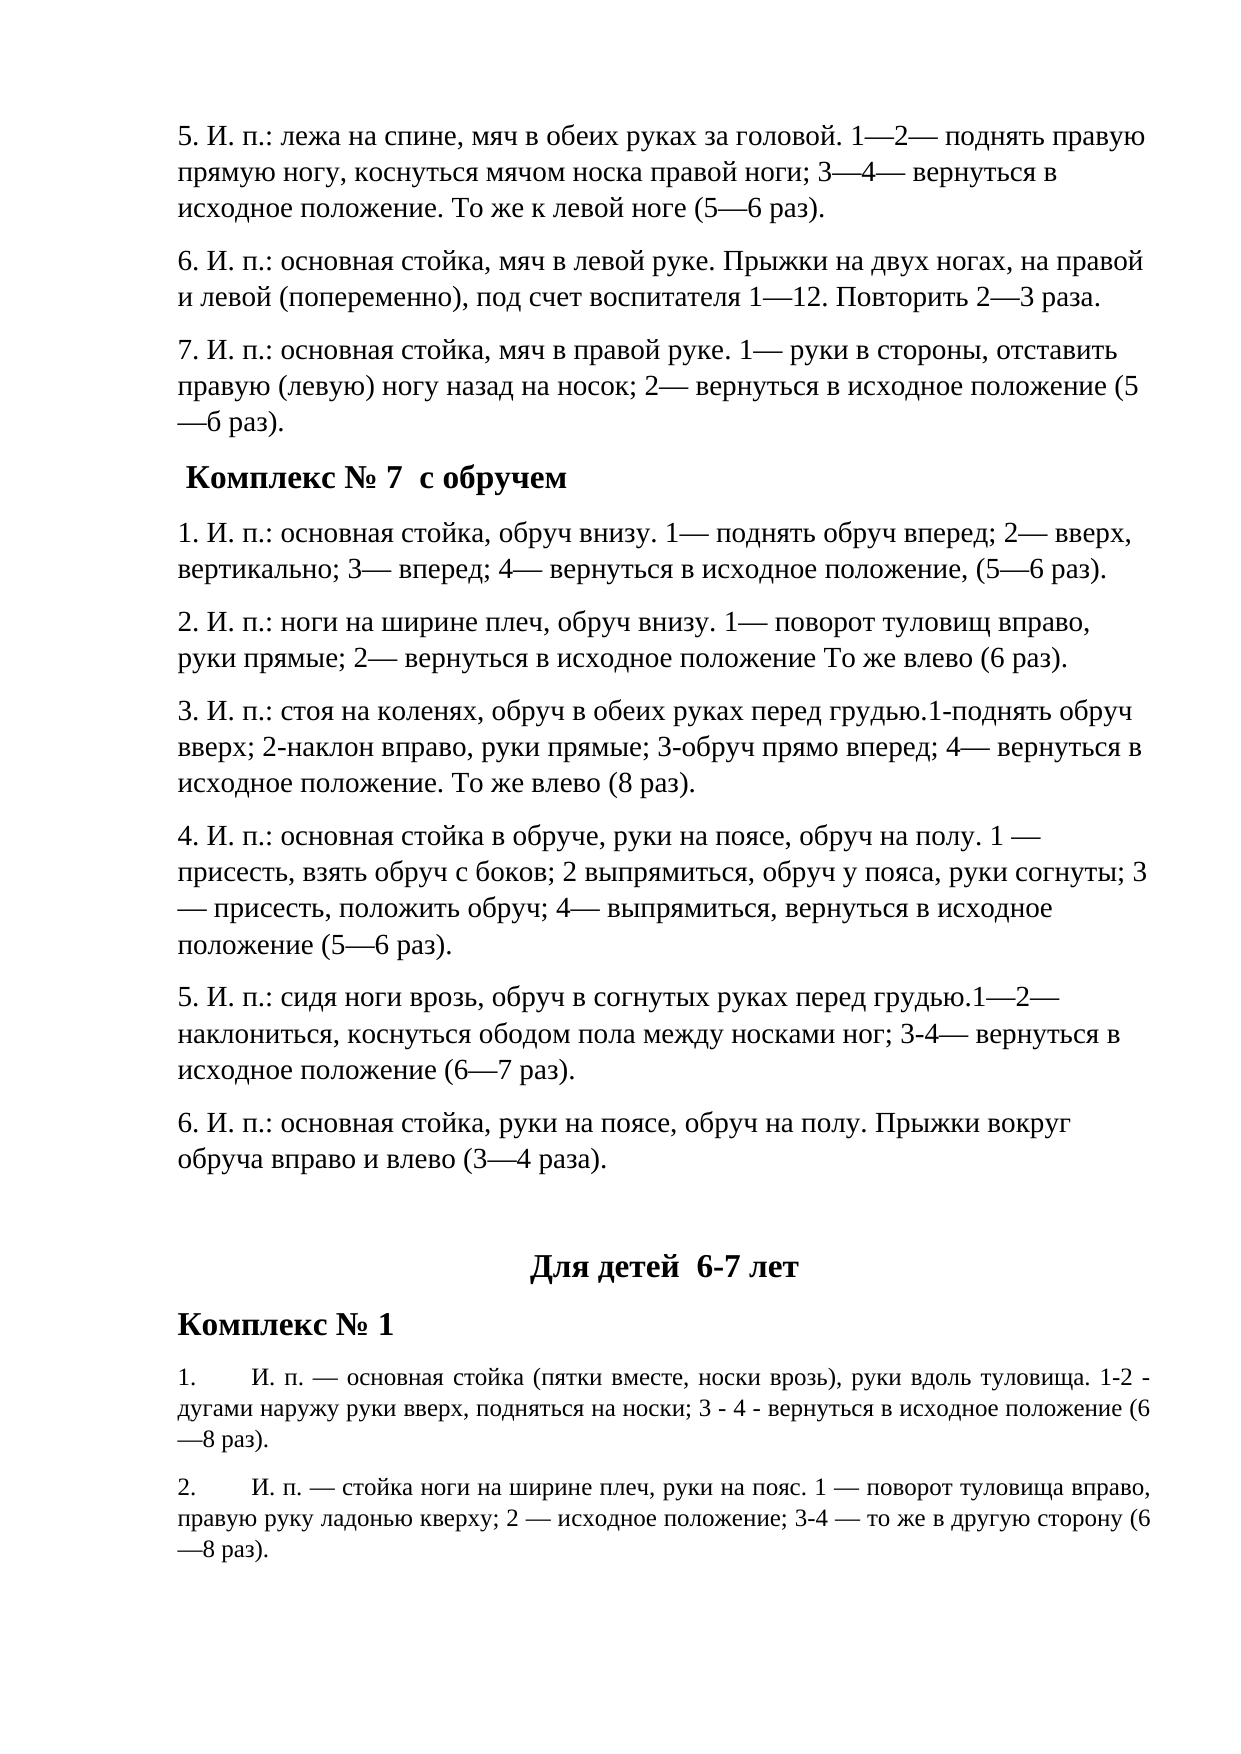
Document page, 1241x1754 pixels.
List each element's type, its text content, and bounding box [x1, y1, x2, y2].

text 6. И. п.: основная стойка, мяч в левой руке. Прыжки на двух ногах, на правой и левой (попеременно), под счет воспитателя 1—12. Повторить 2—3 раза. [177, 243, 1152, 313]
text 5. И. п.: лежа на спине, мяч в обеих руках за головой. 1—2— поднять правую прямую ногу, коснуться мячом носка правой ноги; 3—4— вернуться в исходное положение. То же к левой ноге (5—6 раз). [177, 118, 1152, 224]
text 3. И. п.: стоя на коленях, обруч в обеих руках перед грудью.1-поднять обруч вверх; 2-наклон вправо, руки прямые; 3-обруч прямо вперед; 4— вернуться в исходное положение. То же влево (8 раз). [177, 693, 1152, 799]
text 1. И. п.: основная стойка, обруч внизу. 1— поднять обруч вперед; 2— вверх, вертикально; 3— вперед; 4— вернуться в исходное положение, (5—6 раз). [177, 515, 1152, 585]
text Комплекс № 7 с обручем [177, 457, 1152, 496]
text 5. И. п.: сидя ноги врозь, обруч в согнутых руках перед грудью.1—2—наклониться, коснуться ободом пола между носками ног; 3-4— вернуться в исходное положение (6—7 раз). [177, 979, 1152, 1085]
text Комплекс № 1 [177, 1304, 1152, 1343]
text 2. И. п.: ноги на ширине плеч, обруч внизу. 1— поворот туловищ вправо, руки прямые; 2— вернуться в исходное положение То же влево (6 раз). [177, 604, 1152, 674]
text Для детей 6-7 лет [177, 1246, 1152, 1285]
text 6. И. п.: основная стойка, руки на поясе, обруч на полу. Прыжки вокруг обруча вправо и влево (3—4 раза). [177, 1105, 1152, 1174]
text 4. И. п.: основная стойка в обруче, руки на поясе, обруч на полу. 1 — присесть, взять обруч с боков; 2 выпрямиться, обруч у пояса, руки согнуты; 3— присесть, положить обруч; 4— выпрямиться, вернуться в исходное положение (5—6 раз). [177, 818, 1152, 960]
text 2. И. п. — стойка ноги на ширине плеч, руки на пояс. 1 — поворот туловища вправо, правую руку ладонью кверху; 2 — исходное положение; 3-4 — то же в другую сторону (6—8 раз). [177, 1472, 1152, 1563]
text 1. И. п. — основная стойка (пятки вместе, носки врозь), руки вдоль туловища. 1-2 - дугами наружу руки вверх, подняться на носки; 3 - 4 - вернуться в исходное положение (6—8 раз). [177, 1362, 1152, 1453]
text 7. И. п.: основная стойка, мяч в правой руке. 1— руки в стороны, отставить правую (левую) ногу назад на носок; 2— вернуться в исходное положение (5—б раз). [177, 332, 1152, 438]
